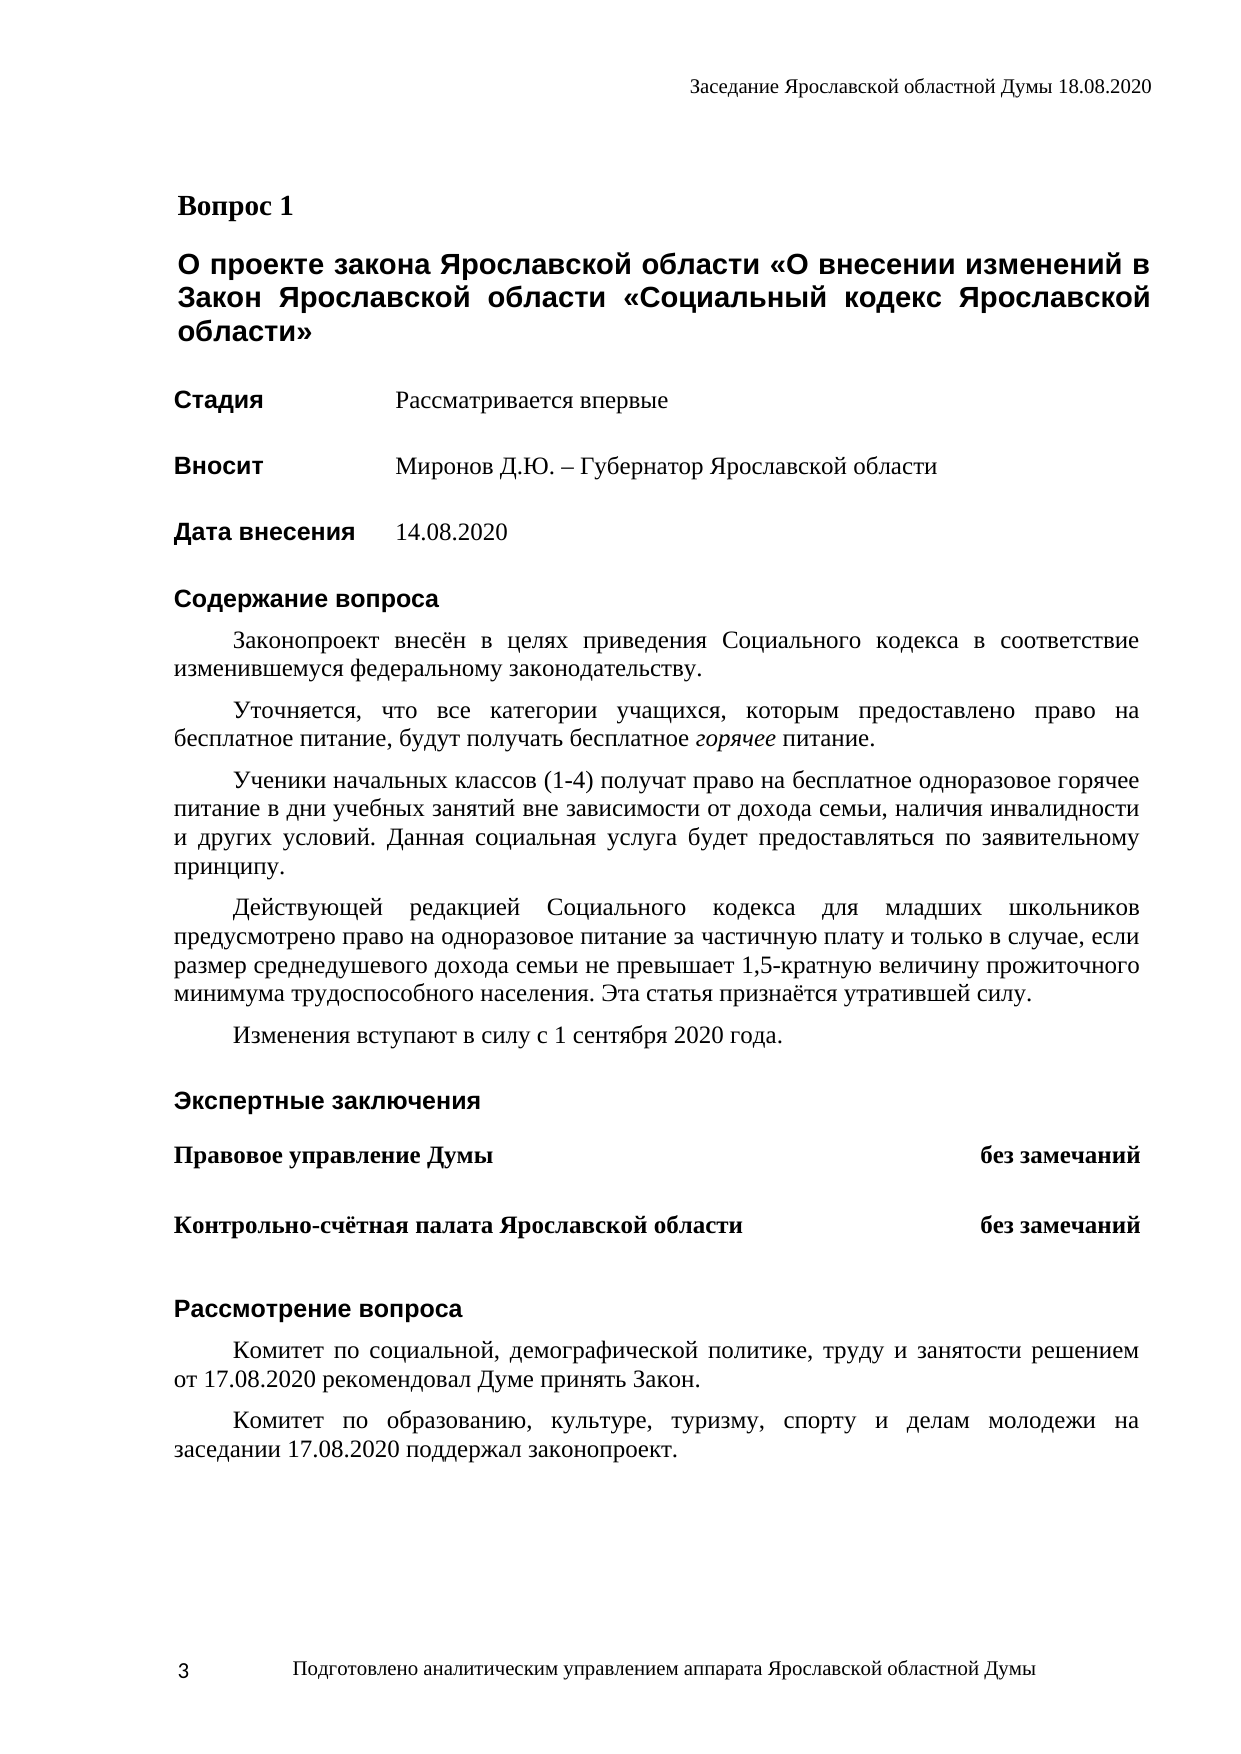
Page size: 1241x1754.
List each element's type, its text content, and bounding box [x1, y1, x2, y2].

table_cell Законопроект внесён в целях приведения Социального кодекса в соответствие изменившемуся федеральному законодательству. Уточняется, что все категории учащихся, которым предоставлено право на бесплатное питание, будут получать бесплатное горячее питание. Ученики начальных классов (1-4) получат право на бесплатное одноразовое горячее питание в дни учебных занятий вне зависимости от дохода семьи, наличия инвалидности и других условий. Данная социальная услуга будет предоставляться по заявительному принципу. Действующей редакцией Социального кодекса для младших школьников предусмотрено право на одноразовое питание за частичную плату и только в случае, если размер среднедушевого дохода семьи не превышает 1,5-кратную величину прожиточного минимума трудоспособного населения. Эта статья признаётся утратившей силу. Изменения вступают в силу с 1 сентября 2020 года. [163, 625, 1152, 1061]
table_cell Правовое управление Думы [163, 1127, 871, 1198]
text Вопрос 1 [177, 188, 1152, 222]
table_cell Миронов Д.Ю. – Губернатор Ярославской области [384, 426, 1152, 492]
table_cell Комитет по социальной, демографической политике, труду и занятости решением от 17.08.2020 рекомендовал Думе принять Закон. Комитет по образованию, культуре, туризму, спорту и делам молодежи на заседании 17.08.2020 поддержал законопроект. [163, 1335, 1152, 1475]
table_cell Дата внесения [163, 492, 384, 558]
table_cell Рассмотрение вопроса [163, 1269, 1152, 1335]
table_header Стадия [163, 360, 384, 426]
table_cell Контрольно-счётная палата Ярославской области [163, 1198, 871, 1269]
table_cell Содержание вопроса [163, 559, 1152, 625]
text О проекте закона Ярославской области «О внесении изменений в Закон Ярославской области «Социальный кодекс Ярославской области» [177, 247, 1152, 347]
table_cell Вносит [163, 426, 384, 492]
table_cell без замечаний [871, 1198, 1152, 1269]
table_cell Экспертные заключения [163, 1061, 1152, 1127]
table_cell 14.08.2020 [384, 492, 1152, 558]
table_cell без замечаний [871, 1127, 1152, 1198]
table_header Рассматривается впервые [384, 360, 1152, 426]
